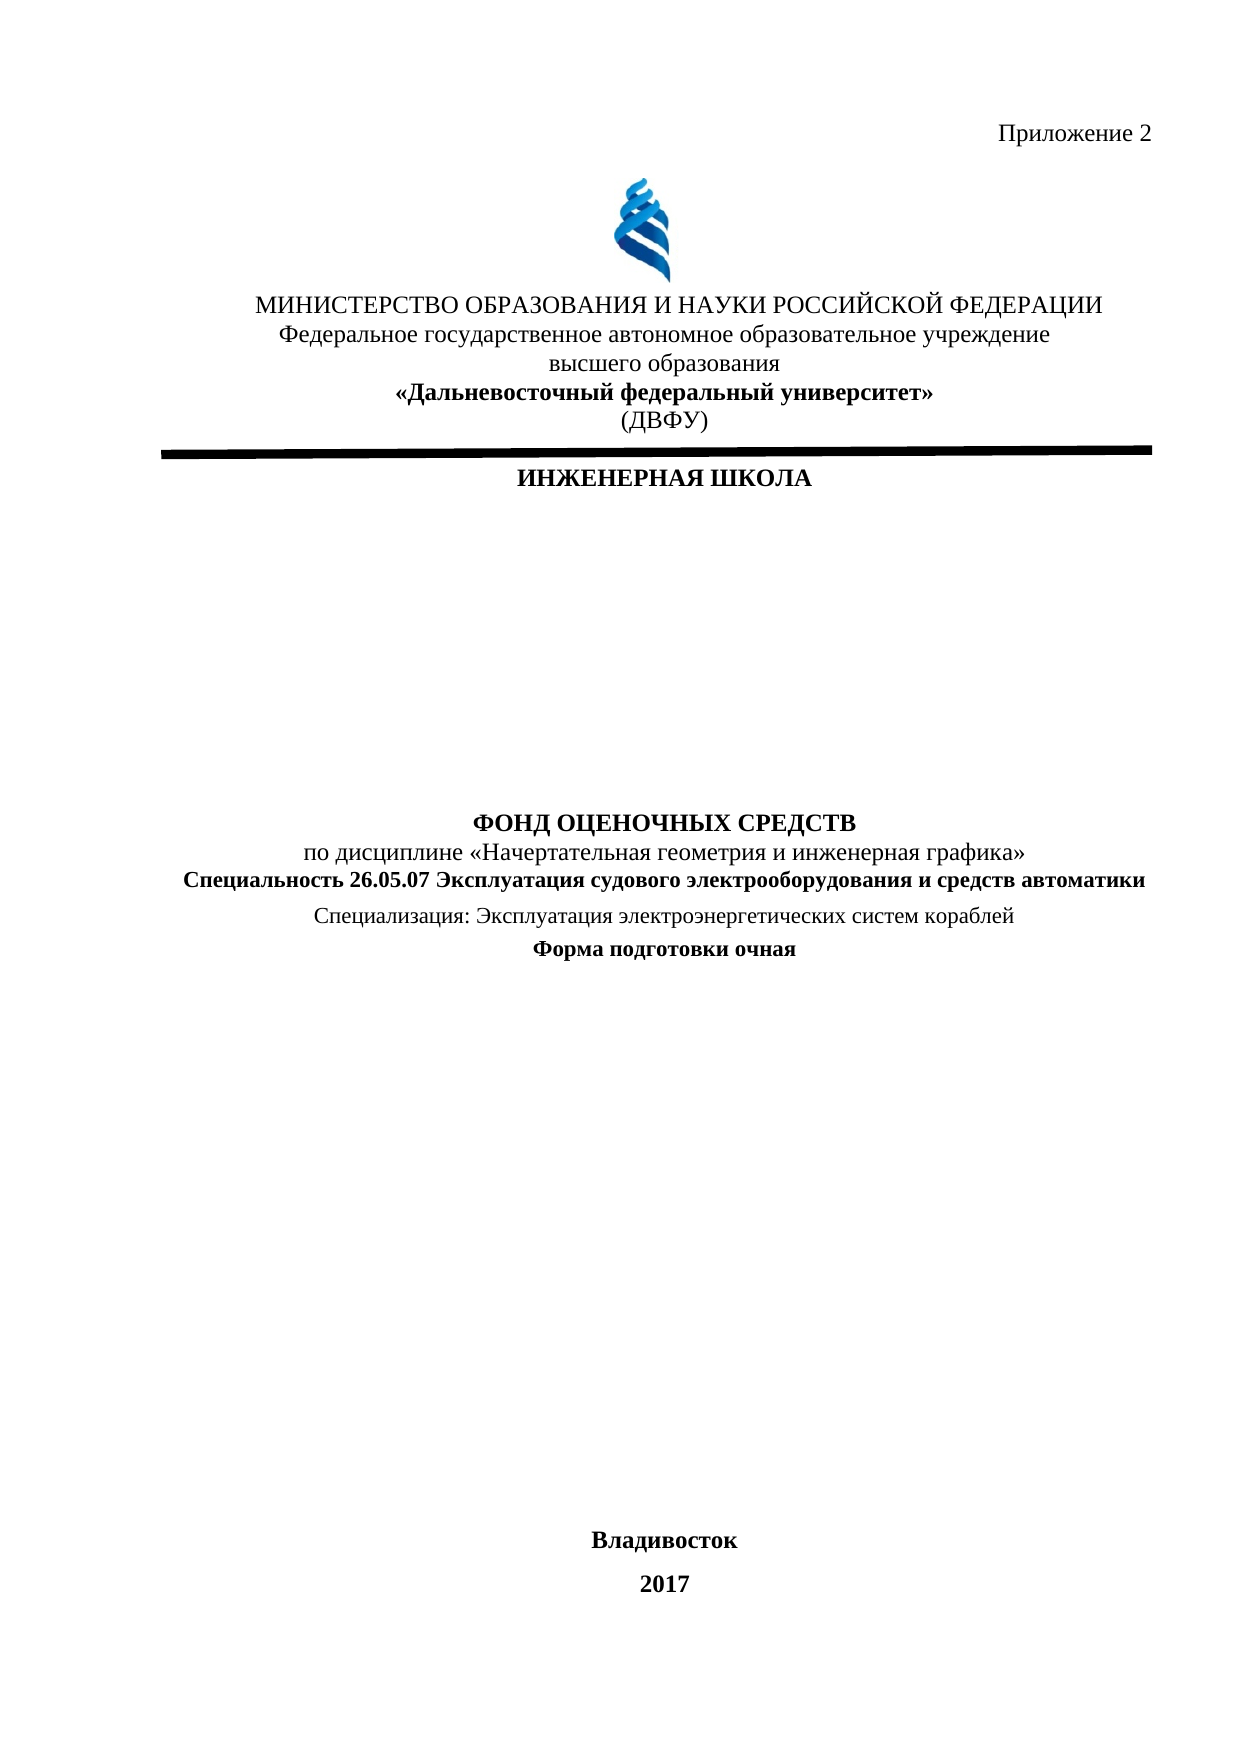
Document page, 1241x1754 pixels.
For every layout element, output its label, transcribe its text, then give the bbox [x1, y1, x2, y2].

text «Дальневосточный федеральный университет» [177, 377, 1152, 406]
text ФОНД ОЦЕНОЧНЫХ СРЕДСТВ [177, 808, 1152, 837]
text Инженерная школа [177, 463, 1152, 492]
text Форма подготовки очная [177, 935, 1152, 961]
text Специальность 26.05.07 Эксплуатация судового электрооборудования и средств автоматики [177, 866, 1152, 892]
text (ДВФУ) [177, 406, 1152, 434]
text 2017 [177, 1569, 1152, 1597]
text по дисциплине «Начертательная геометрия и инженерная графика» [177, 837, 1152, 866]
text Приложение 2 [177, 118, 1152, 147]
text МИНИСТЕРСТВО ОБРАЗОВАНИЯ И НАУКИ РОССИЙСКОЙ ФЕДЕРАЦИИ [177, 291, 1181, 319]
text Владивосток [177, 1526, 1152, 1554]
text Федеральное государственное автономное образовательное учреждение [177, 319, 1152, 348]
text высшего образования [177, 348, 1152, 377]
picture [614, 178, 679, 283]
text Специализация: Эксплуатация электроэнергетических систем кораблей [177, 902, 1152, 928]
